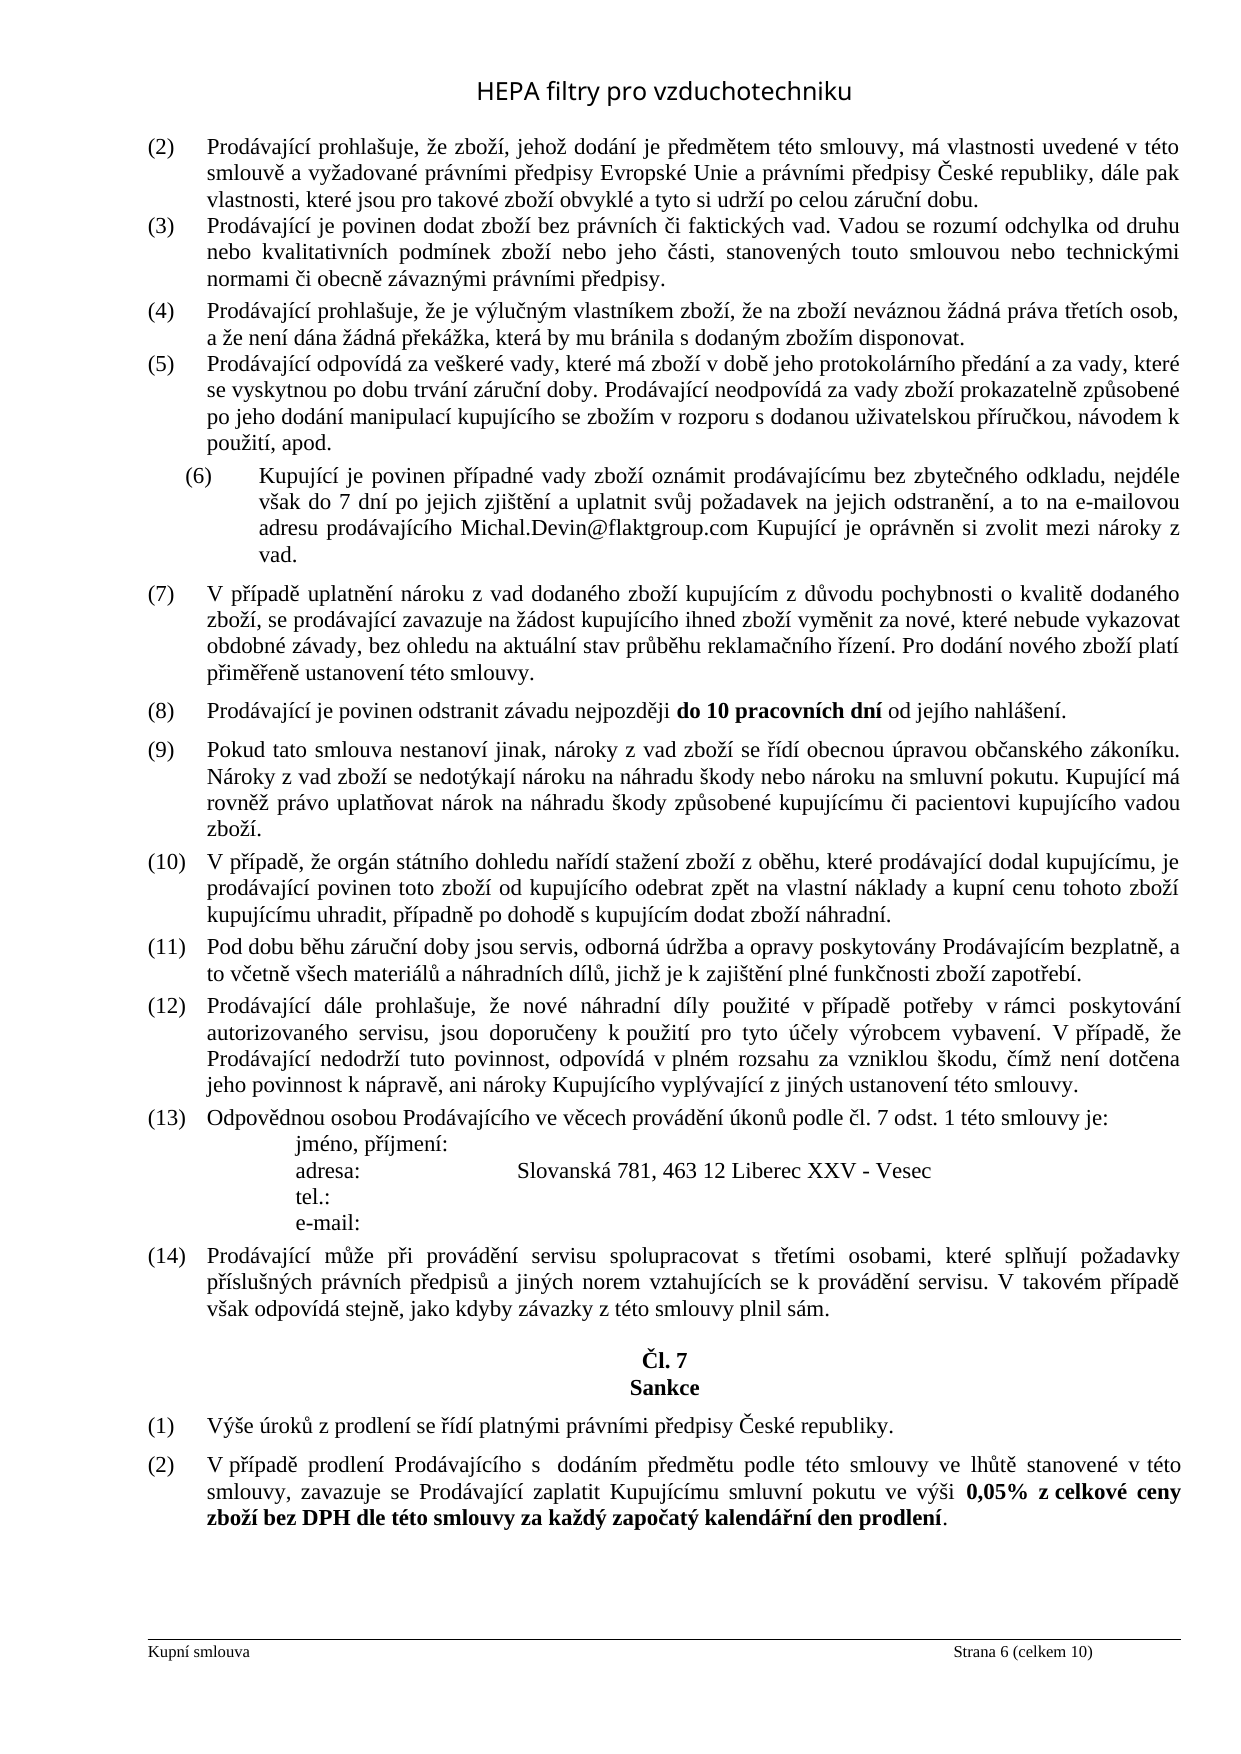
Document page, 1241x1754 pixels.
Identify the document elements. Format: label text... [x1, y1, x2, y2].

subtitle Čl. 7 [148, 1347, 1181, 1374]
list Prodávající je povinen odstranit závadu nejpozději do 10 pracovních dní od jejího nahlášení. [148, 697, 1181, 724]
list Prodávající prohlašuje, že zboží, jehož dodání je předmětem této smlouvy, má vlastnosti uvedené v této smlouvě a vyžadované právními předpisy Evropské Unie a právními předpisy České republiky, dále pak vlastnosti, které jsou pro takové zboží obvyklé a tyto si udrží po celou záruční dobu. [148, 133, 1181, 212]
list Prodávající odpovídá za veškeré vady, které má zboží v době jeho protokolárního předání a za vady, které se vyskytnou po dobu trvání záruční doby. Prodávající neodpovídá za vady zboží prokazatelně způsobené po jeho dodání manipulací kupujícího se zbožím v rozporu s dodanou uživatelskou příručkou, návodem k použití, apod. [148, 350, 1181, 455]
list V případě uplatnění nároku z vad dodaného zboží kupujícím z důvodu pochybnosti o kvalitě dodaného zboží, se prodávající zavazuje na žádost kupujícího ihned zboží vyměnit za nové, které nebude vykazovat obdobné závady, bez ohledu na aktuální stav průběhu reklamačního řízení. Pro dodání nového zboží platí přiměřeně ustanovení této smlouvy. [148, 579, 1181, 685]
subtitle V případě prodlení Prodávajícího s dodáním předmětu podle této smlouvy ve lhůtě stanovené v této smlouvy, zavazuje se Prodávající zaplatit Kupujícímu smluvní pokutu ve výši 0,05% z celkové ceny zboží bez DPH dle této smlouvy za každý započatý kalendářní den prodlení. [148, 1451, 1181, 1531]
list Prodávající dále prohlašuje, že nové náhradní díly použité v případě potřeby v rámci poskytování autorizovaného servisu, jsou doporučeny k použití pro tyto účely výrobcem vybavení. V případě, že Prodávající nedodrží tuto povinnost, odpovídá v plném rozsahu za vzniklou škodu, čímž není dotčena jeho povinnost k nápravě, ani nároky Kupujícího vyplývající z jiných ustanovení této smlouvy. [148, 992, 1181, 1098]
list Odpovědnou osobou Prodávajícího ve věcech provádění úkonů podle čl. 7 odst. 1 této smlouvy je: [148, 1104, 1181, 1130]
list Kupující je povinen případné vady zboží oznámit prodávajícímu bez zbytečného odkladu, nejdéle však do 7 dní po jejich zjištění a uplatnit svůj požadavek na jejich odstranění, a to na e-mailovou adresu prodávajícího Michal.Devin@flaktgroup.com Kupující je oprávněn si zvolit mezi nároky z vad. [185, 462, 1181, 567]
text e-mail: [208, 1209, 1181, 1236]
text jméno, příjmení: [208, 1130, 1181, 1157]
list Prodávající je povinen dodat zboží bez právních či faktických vad. Vadou se rozumí odchylka od druhu nebo kvalitativních podmínek zboží nebo jeho části, stanovených touto smlouvou nebo technickými normami či obecně závaznými právními předpisy. [148, 212, 1181, 291]
list V případě, že orgán státního dohledu nařídí stažení zboží z oběhu, které prodávající dodal kupujícímu, je prodávající povinen toto zboží od kupujícího odebrat zpět na vlastní náklady a kupní cenu tohoto zboží kupujícímu uhradit, případně po dohodě s kupujícím dodat zboží náhradní. [148, 848, 1181, 927]
subtitle Sankce [148, 1374, 1181, 1400]
list Pod dobu běhu záruční doby jsou servis, odborná údržba a opravy poskytovány Prodávajícím bezplatně, a to včetně všech materiálů a náhradních dílů, jichž je k zajištění plné funkčnosti zboží zapotřebí. [148, 933, 1181, 986]
list Prodávající může při provádění servisu spolupracovat s třetími osobami, které splňují požadavky příslušných právních předpisů a jiných norem vztahujících se k provádění servisu. V takovém případě však odpovídá stejně, jako kdyby závazky z této smlouvy plnil sám. [148, 1242, 1181, 1321]
text tel.: [208, 1183, 1181, 1209]
text adresa: Slovanská 781, 463 12 Liberec XXV - Vesec [208, 1157, 1181, 1183]
list Prodávající prohlašuje, že je výlučným vlastníkem zboží, že na zboží neváznou žádná práva třetích osob, a že není dána žádná překážka, která by mu bránila s dodaným zbožím disponovat. [148, 297, 1181, 350]
subtitle Výše úroků z prodlení se řídí platnými právními předpisy České republiky. [148, 1413, 1181, 1439]
list Pokud tato smlouva nestanoví jinak, nároky z vad zboží se řídí obecnou úpravou občanského zákoníku. Nároky z vad zboží se nedotýkají nároku na náhradu škody nebo nároku na smluvní pokutu. Kupující má rovněž právo uplatňovat nárok na náhradu škody způsobené kupujícímu či pacientovi kupujícího vadou zboží. [148, 736, 1181, 842]
